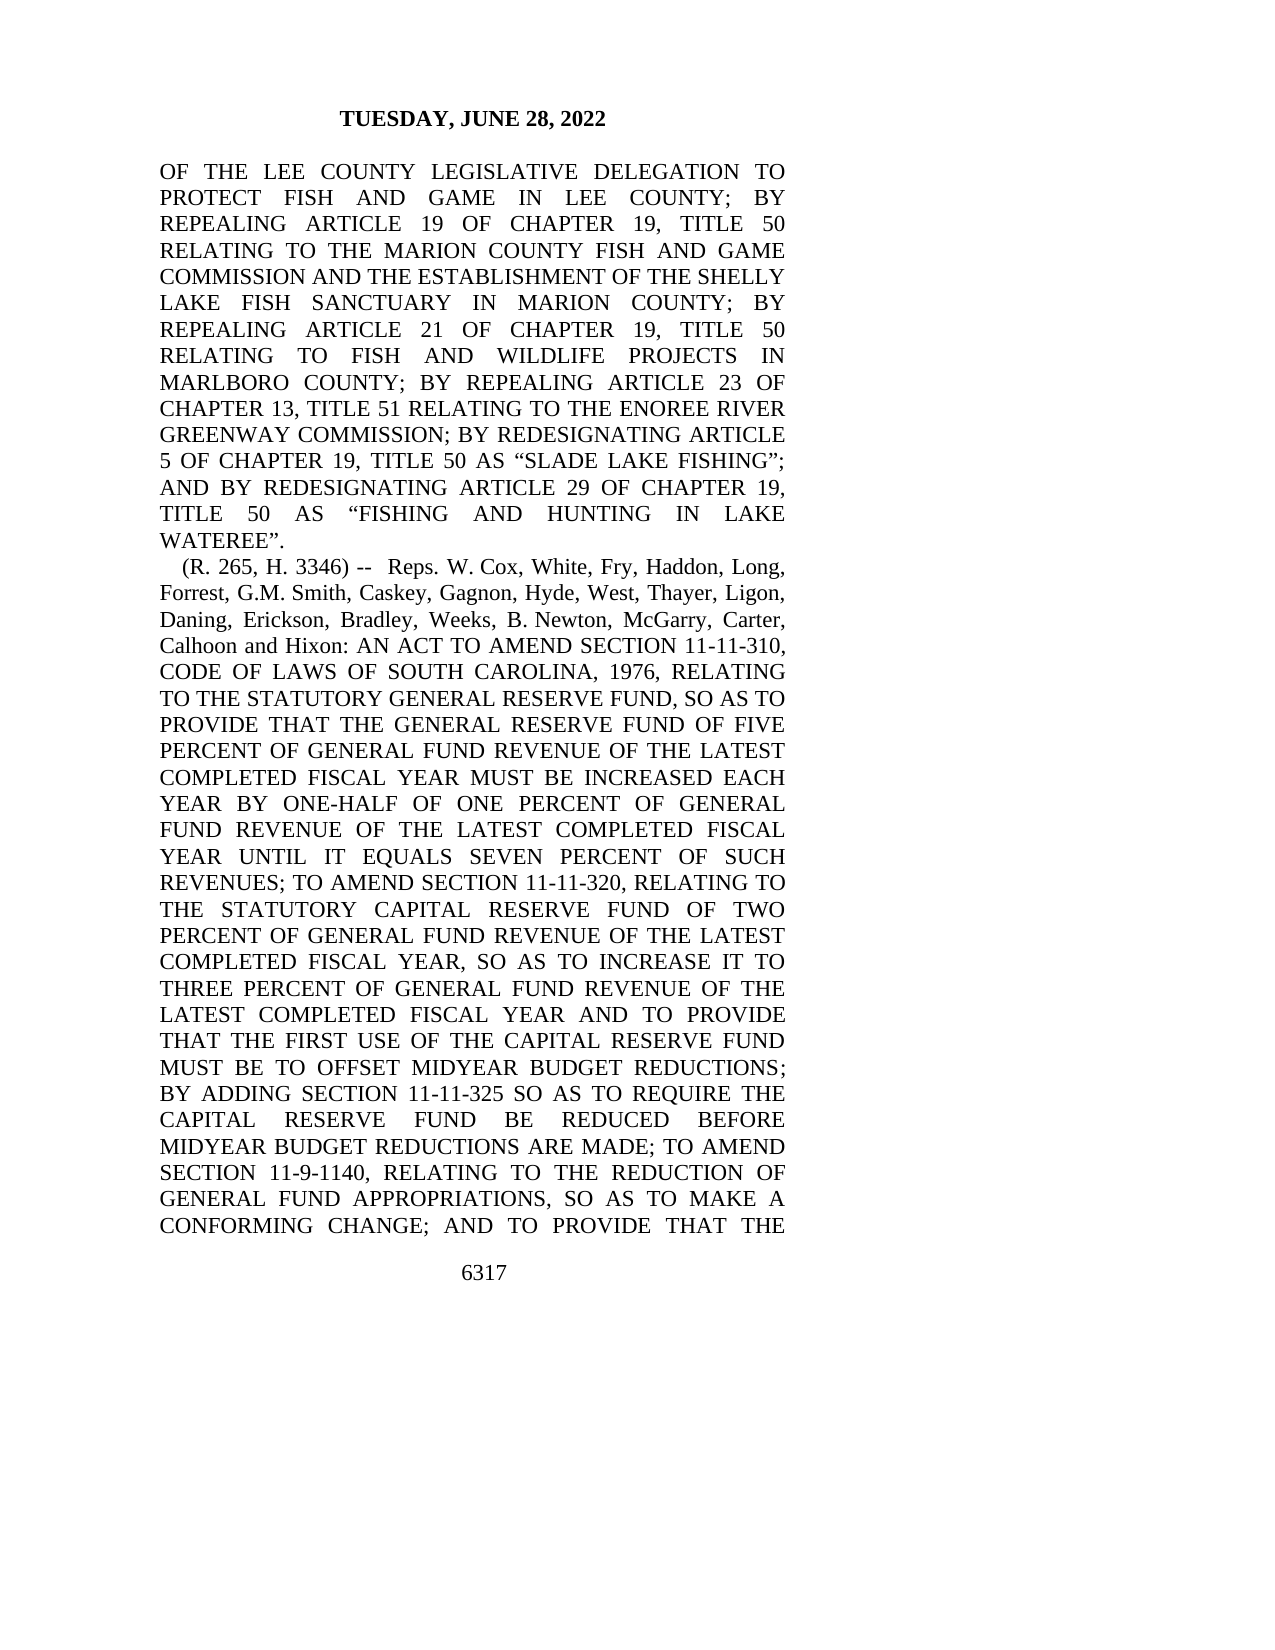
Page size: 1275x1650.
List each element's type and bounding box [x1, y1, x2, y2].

text [159, 553, 786, 1238]
text [159, 158, 786, 553]
